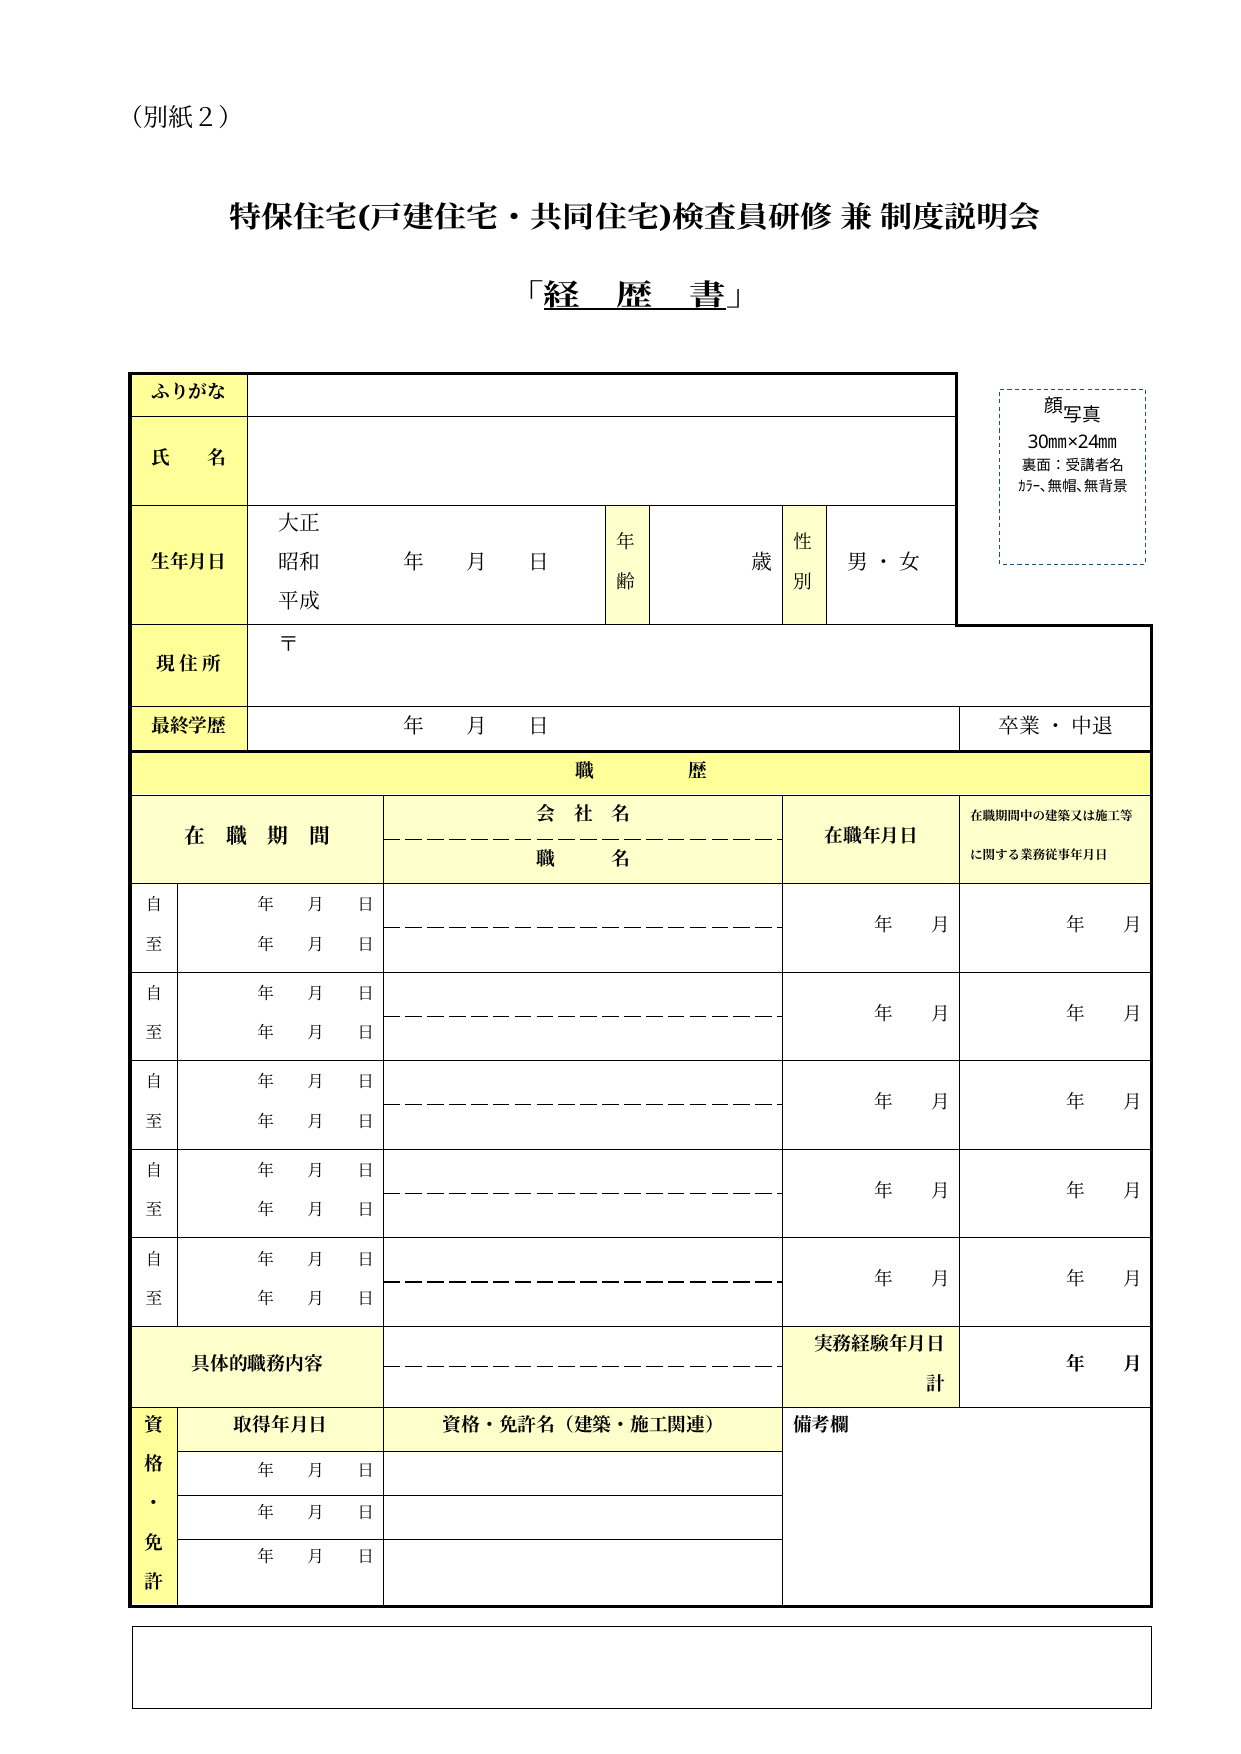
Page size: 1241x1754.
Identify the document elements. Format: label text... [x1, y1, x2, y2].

table_cell 年 月 [960, 1238, 1150, 1326]
table_cell [384, 1193, 782, 1237]
table_cell 年 月 [783, 1061, 959, 1149]
table_cell [384, 1452, 782, 1495]
table_cell 現 住 所 [132, 625, 247, 706]
table_cell [384, 1366, 782, 1407]
table_cell 自 至 [132, 973, 177, 1060]
table_cell 男 ・ 女 [827, 506, 955, 624]
table_cell 在 職 期 間 [132, 796, 383, 883]
table_header ふりがな [132, 375, 247, 416]
table_cell 年 月 [783, 1150, 959, 1237]
table_cell 生年月日 [132, 506, 247, 624]
table_cell 年 月 [960, 1150, 1150, 1237]
table_cell [384, 1281, 782, 1326]
table_cell [958, 505, 1152, 624]
table_cell 職 名 [384, 839, 782, 883]
table_cell 備考欄 [783, 1408, 1150, 1604]
table_cell [384, 1104, 782, 1149]
table_cell 年 月 日 年 月 日 [178, 1238, 383, 1326]
table_cell 年 月 [960, 973, 1150, 1060]
table_cell 年 月 [960, 1061, 1150, 1149]
table_cell [384, 1327, 782, 1366]
table_cell 年 月 [783, 1238, 959, 1326]
table_cell 年 齢 [606, 506, 649, 624]
table_cell 自 至 [132, 1061, 177, 1149]
table_cell 資格・免許 [132, 1408, 177, 1604]
table_cell 年 月 日 [178, 1452, 383, 1495]
table_cell 年 月 日 [178, 1540, 383, 1604]
table_cell 年 月 日 年 月 日 [178, 1061, 383, 1149]
table_cell [384, 1238, 782, 1281]
table_cell 実務経験年月日 計 [783, 1327, 959, 1407]
table_cell [384, 1061, 782, 1104]
table_cell [384, 973, 782, 1016]
table_cell [248, 417, 955, 505]
table_cell 大正 昭和 年 月 日 平成 [248, 506, 605, 624]
table_cell 年 月 [783, 973, 959, 1060]
table_cell 会 社 名 [384, 796, 782, 839]
text （別紙２） [118, 96, 1152, 136]
table_cell 卒業 ・ 中退 [960, 707, 1150, 750]
table_cell 資格・免許名（建築・施工関連） [384, 1408, 782, 1451]
table_cell 取得年月日 [178, 1408, 383, 1451]
text 「経 歴 書」 [118, 254, 1152, 333]
table_cell [384, 1540, 782, 1604]
table_cell 最終学歴 [132, 707, 247, 750]
table_cell 自 至 [132, 884, 177, 972]
table_cell [384, 884, 782, 927]
table_cell 自 至 [132, 1150, 177, 1237]
table_cell 職 歴 [132, 753, 1150, 794]
table_cell 年 月 [960, 884, 1150, 972]
table_cell 〒 [248, 625, 1150, 706]
table_cell 具体的職務内容 [132, 1327, 383, 1407]
table_cell 歳 [650, 506, 782, 624]
table_cell [384, 927, 782, 972]
table_header 協会使用欄 [133, 1627, 1151, 1708]
table_header [248, 375, 955, 416]
table_cell 年 月 日 [178, 1496, 383, 1539]
text 特保住宅(戸建住宅・共同住宅)検査員研修 兼 制度説明会 [118, 175, 1152, 254]
table_cell 自 至 [132, 1238, 177, 1326]
table_cell 年 月 [960, 1327, 1150, 1407]
table_cell 年 月 日 年 月 日 [178, 884, 383, 972]
table_cell 性 別 [783, 506, 826, 624]
table_cell [384, 1496, 782, 1539]
table_cell 年 月 日 年 月 日 [178, 973, 383, 1060]
table_cell 年 月 日 [248, 707, 959, 750]
table_cell [384, 1016, 782, 1060]
table_cell 在職年月日 [783, 796, 959, 883]
table_cell 年 月 日 年 月 日 [178, 1150, 383, 1237]
table_cell 氏 名 [132, 417, 247, 505]
table_cell 在職期間中の建築又は施工等 に関する業務従事年月日 [960, 796, 1150, 883]
table_cell [384, 1150, 782, 1193]
table_cell 年 月 [783, 884, 959, 972]
